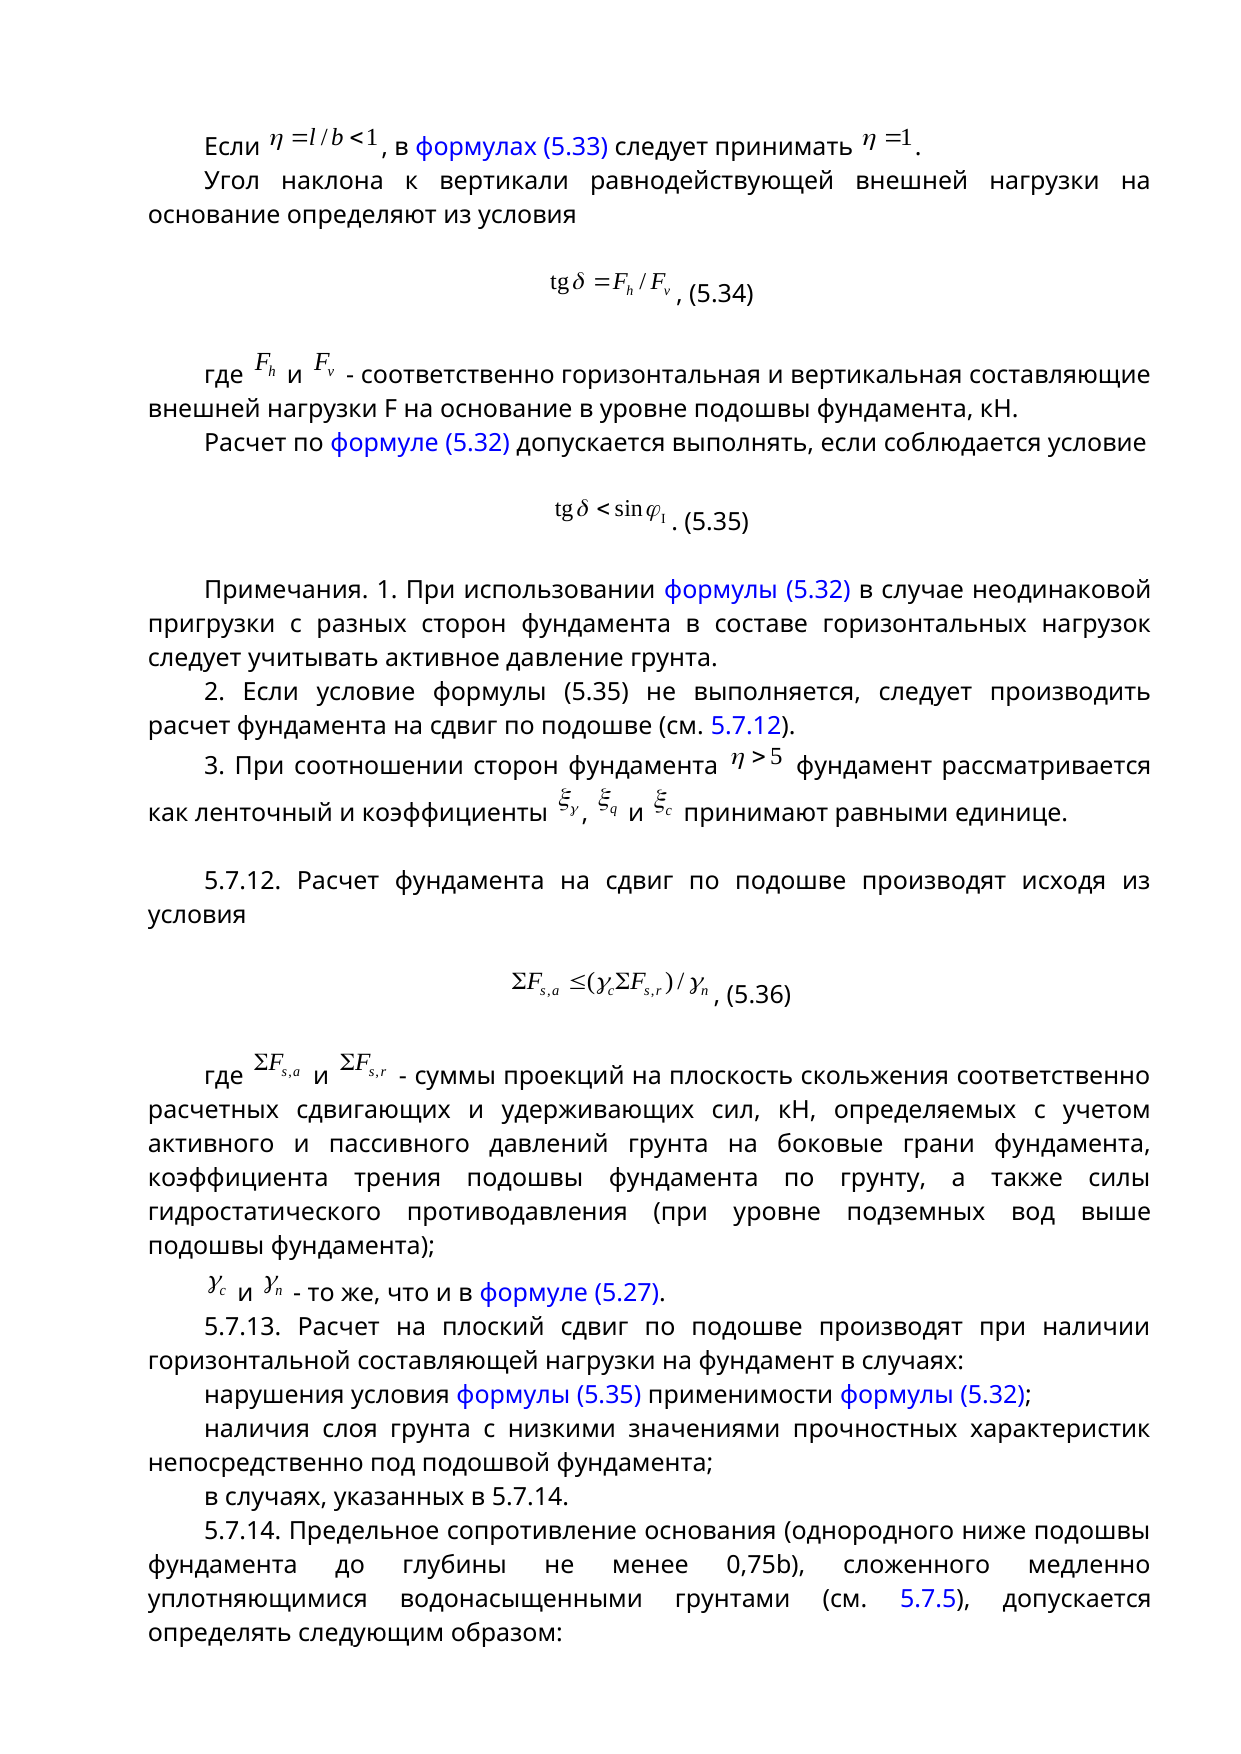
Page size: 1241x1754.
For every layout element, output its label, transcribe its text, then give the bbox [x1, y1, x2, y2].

text 5.7.12. Расчет фундамента на сдвиг по подошве производят исходя из условия [148, 863, 1152, 931]
text где и - соответственно горизонтальная и вертикальная составляющие внешней нагрузки F на основание в уровне подошвы фундамента, кН. [148, 344, 1152, 424]
text , (5.36) [148, 965, 1152, 1011]
text Если , в формулах (5.33) следует принимать . [148, 123, 1152, 163]
text . (5.35) [148, 493, 1152, 537]
text нарушения условия формулы (5.35) применимости формулы (5.32); [148, 1377, 1152, 1411]
text и - то же, что и в формуле (5.27). [148, 1262, 1152, 1308]
text где и - суммы проекций на плоскость скольжения соответственно расчетных сдвигающих и удерживающих сил, кН, определяемых с учетом активного и пассивного давлений грунта на боковые грани фундамента, коэффициента трения подошвы фундамента по грунту, а также силы гидростатического противодавления (при уровне подземных вод выше подошвы фундамента); [148, 1045, 1152, 1262]
text , (5.34) [148, 265, 1152, 310]
text 5.7.13. Расчет на плоский сдвиг по подошве производят при наличии горизонтальной составляющей нагрузки на фундамент в случаях: [148, 1308, 1152, 1377]
text 5.7.14. Предельное сопротивление основания (однородного ниже подошвы фундамента до глубины не менее 0,75b), сложенного медленно уплотняющимися водонасыщенными грунтами (см. 5.7.5), допускается определять следующим образом: [148, 1513, 1152, 1649]
text Угол наклона к вертикали равнодействующей внешней нагрузки на основание определяют из условия [148, 163, 1152, 231]
text 2. Если условие формулы (5.35) не выполняется, следует производить расчет фундамента на сдвиг по подошве (см. 5.7.12). [148, 674, 1152, 742]
text наличия слоя грунта с низкими значениями прочностных характеристик непосредственно под подошвой фундамента; [148, 1411, 1152, 1479]
text Примечания. 1. При использовании формулы (5.32) в случае неодинаковой пригрузки с разных сторон фундамента в составе горизонтальных нагрузок следует учитывать активное давление грунта. [148, 572, 1152, 674]
text Расчет по формуле (5.32) допускается выполнять, если соблюдается условие [148, 424, 1152, 458]
text в случаях, указанных в 5.7.14. [148, 1479, 1152, 1513]
text 3. При соотношении сторон фундамента фундамент рассматривается как ленточный и коэффициенты , и принимают равными единице. [148, 742, 1152, 828]
